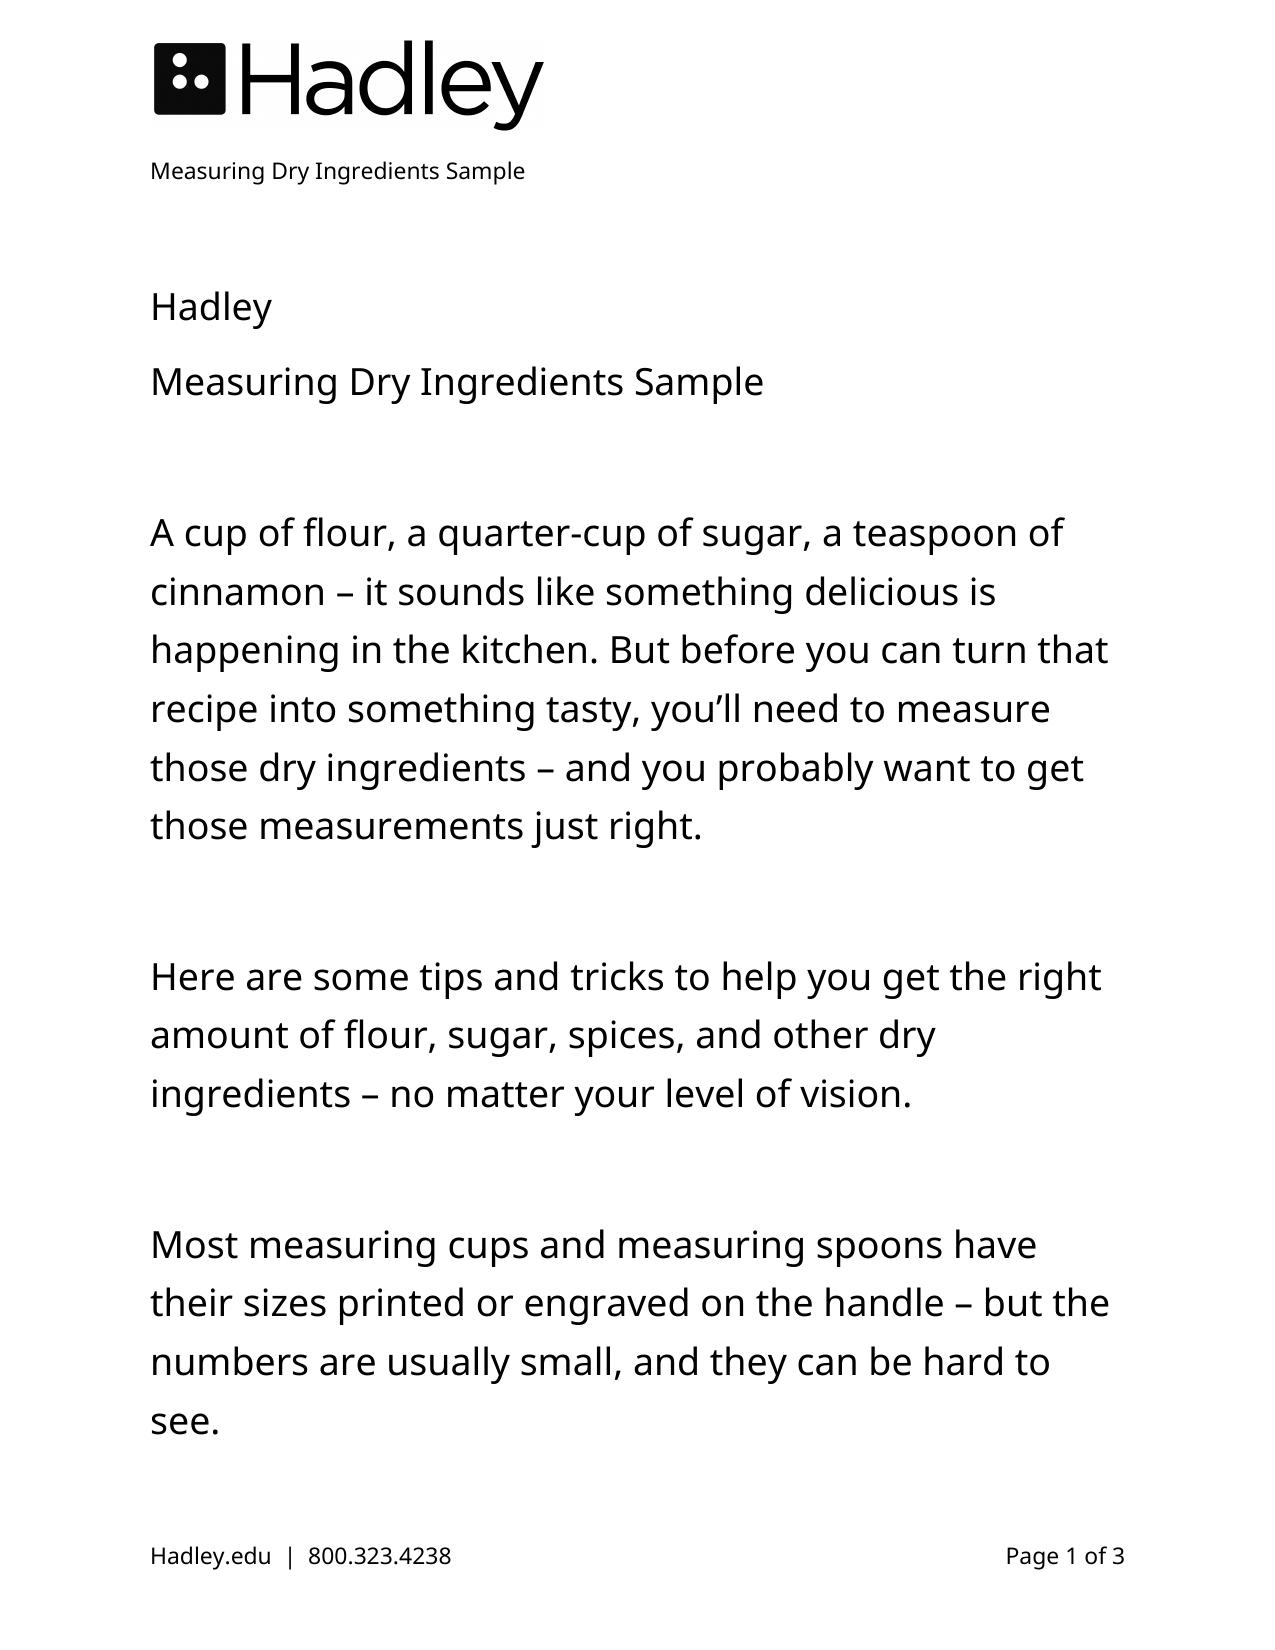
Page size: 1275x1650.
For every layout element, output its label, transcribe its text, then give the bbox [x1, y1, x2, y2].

picture [150, 36, 548, 134]
text A cup of flour, a quarter-cup of sugar, a teaspoon of cinnamon – it sounds like something delicious is happening in the kitchen. But before you can turn that recipe into something tasty, you’ll need to measure those dry ingredients – and you probably want to get those measurements just right. [150, 506, 1125, 851]
text Measuring Dry Ingredients Sample [150, 356, 1125, 407]
text Most measuring cups and measuring spoons have their sizes printed or engraved on the handle – but the numbers are usually small, and they can be hard to see. [150, 1218, 1125, 1445]
text Here are some tips and tricks to help you get the right amount of flour, sugar, spices, and other dry ingredients – no matter your level of vision. [150, 950, 1125, 1118]
text Hadley [150, 280, 1125, 331]
